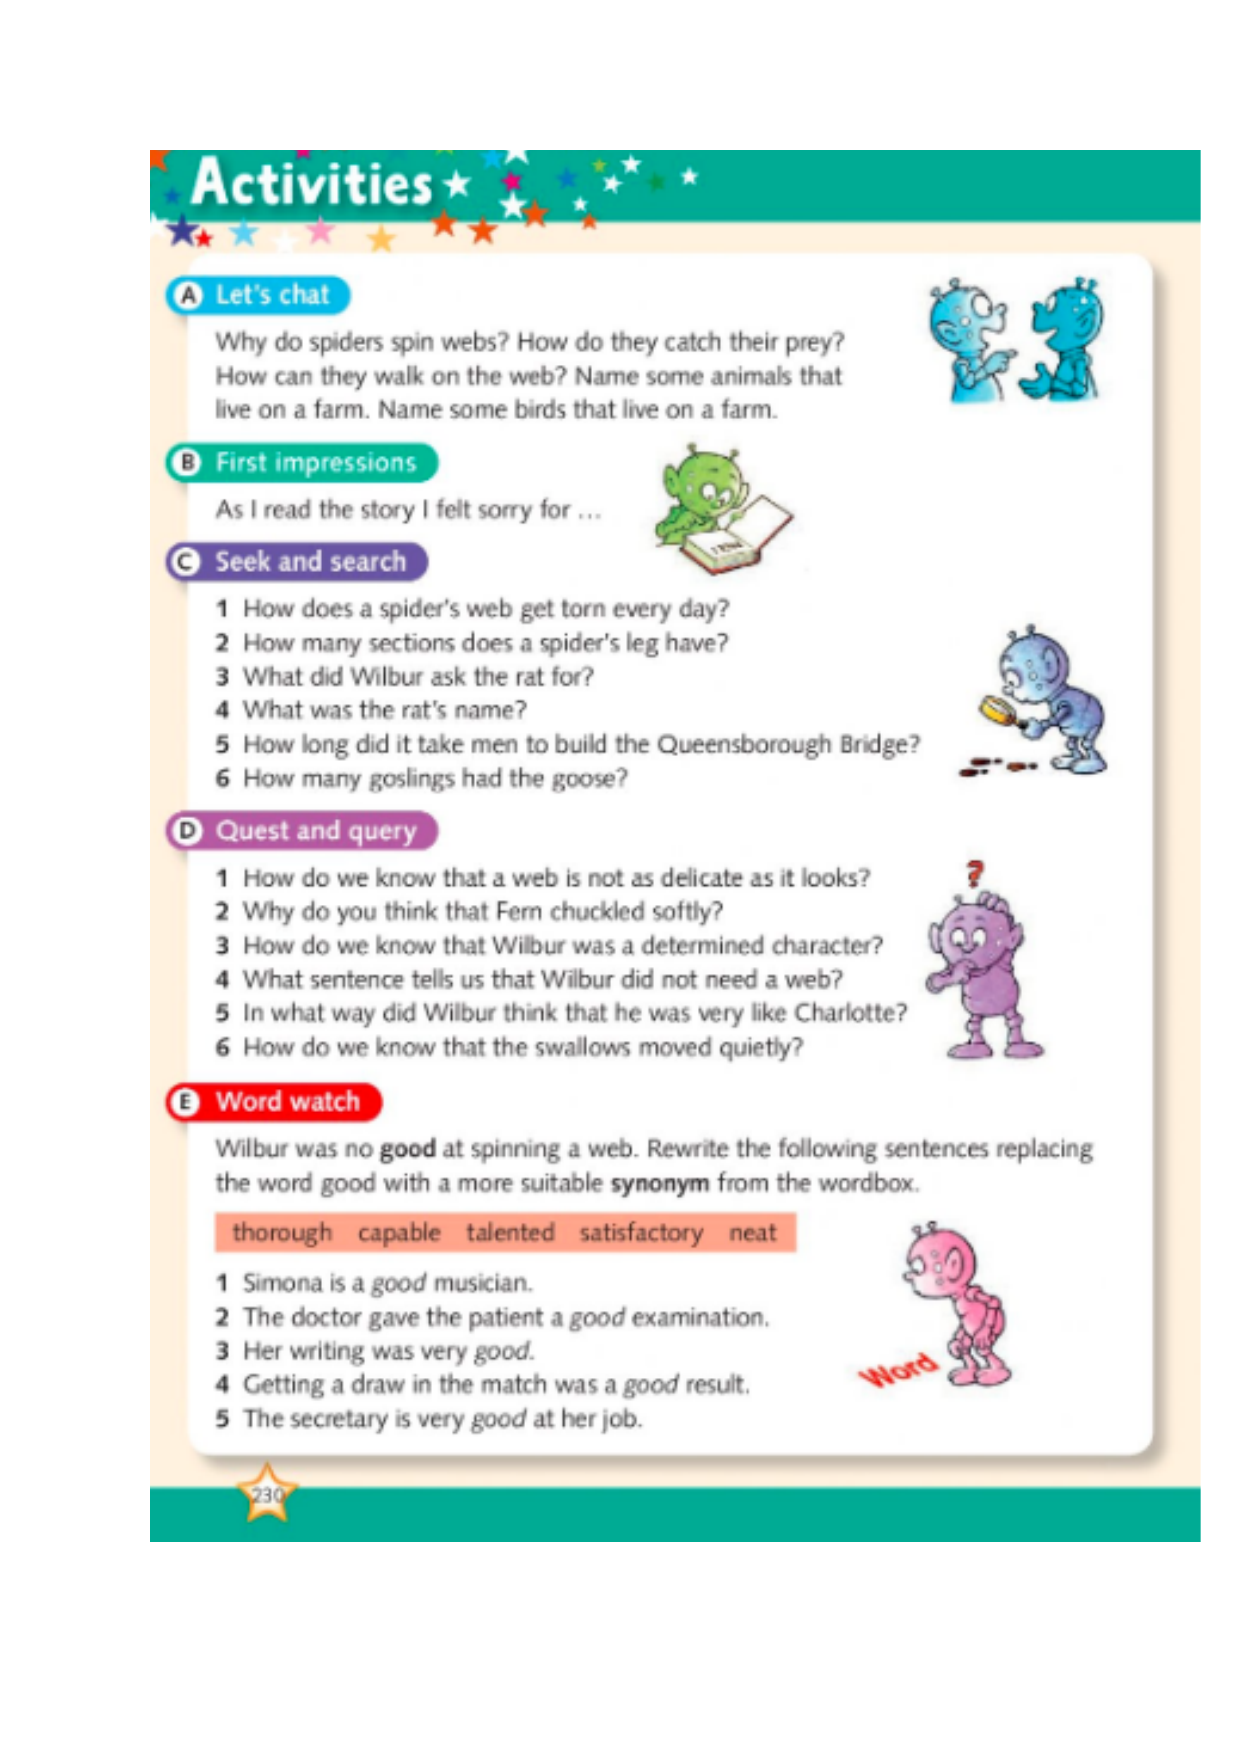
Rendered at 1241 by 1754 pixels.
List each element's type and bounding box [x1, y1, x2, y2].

picture [150, 150, 1201, 1542]
